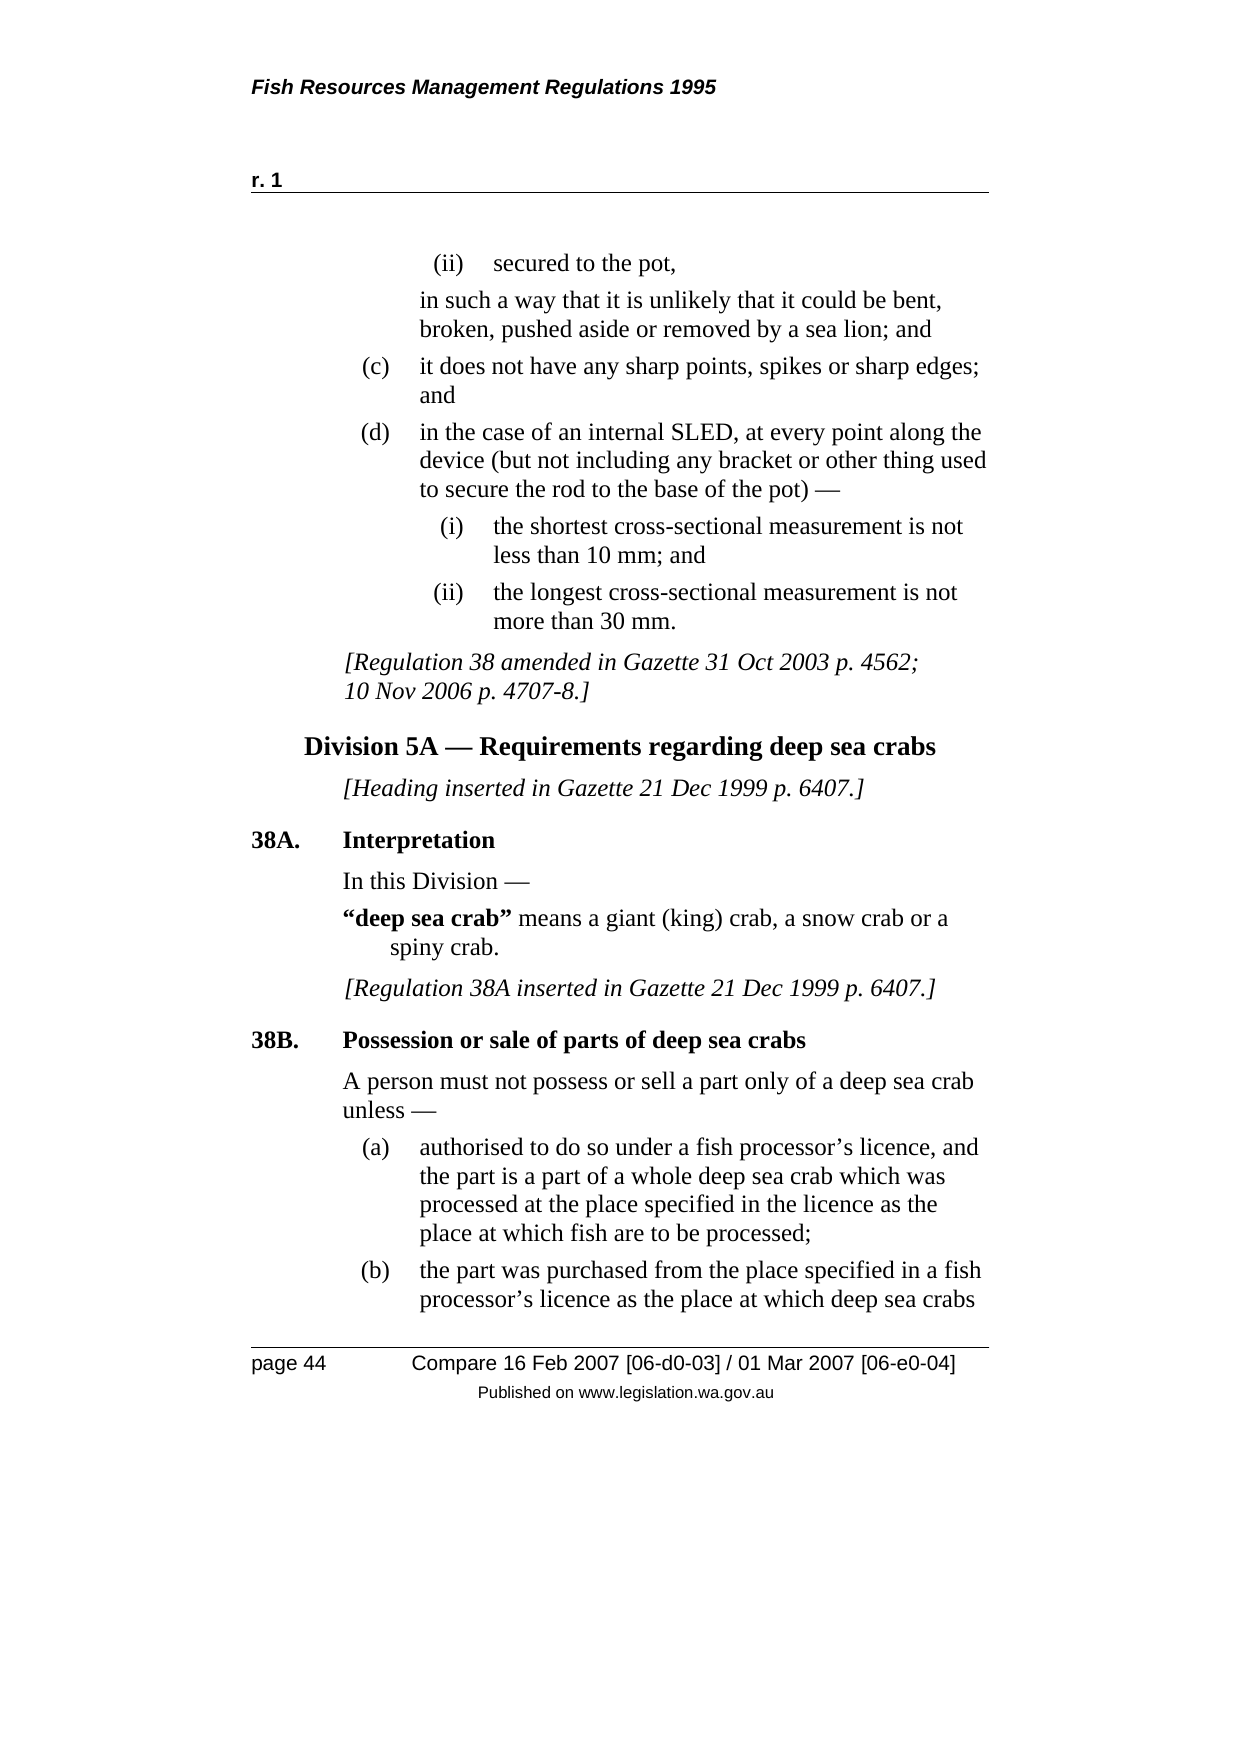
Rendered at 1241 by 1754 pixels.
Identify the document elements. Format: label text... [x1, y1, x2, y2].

subtitle 38B. Possession or sale of parts of deep sea crabs [251, 1025, 989, 1054]
text (c) it does not have any sharp points, spikes or sharp edges; and [251, 351, 989, 408]
text in such a way that it is unlikely that it could be bent, broken, pushed aside or removed by a sea lion; and [251, 285, 989, 343]
text (d) in the case of an internal SLED, at every point along the device (but not including any bracket or other thing used to secure the rod to the base of the pot) — [251, 417, 989, 503]
subtitle [Heading inserted in Gazette 21 Dec 1999 p. 6407.] [251, 773, 989, 802]
text In this Division — [251, 866, 989, 895]
text [Regulation 38A inserted in Gazette 21 Dec 1999 p. 6407.] [251, 973, 989, 1002]
text A person must not possess or sell a part only of a deep sea crab unless — [251, 1066, 989, 1124]
subtitle 38A. Interpretation [251, 825, 989, 854]
text (ii) the longest cross-sectional measurement is not more than 30 mm. [251, 577, 989, 635]
text (a) authorised to do so under a fish processor’s licence, and the part is a part of a whole deep sea crab which was processed at the place specified in the licence as the place at which fish are to be processed; [251, 1132, 989, 1247]
text [Regulation 38 amended in Gazette 31 Oct 2003 p. 4562; 10 Nov 2006 p. 4707-8.] [251, 647, 989, 705]
text (i) the shortest cross-sectional measurement is not less than 10 mm; and [251, 511, 989, 569]
text “deep sea crab” means a giant (king) crab, a snow crab or a spiny crab. [251, 903, 989, 961]
text (ii) secured to the pot, [251, 248, 989, 277]
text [251, 1255, 989, 1313]
subtitle Division 5A — Requirements regarding deep sea crabs [251, 730, 989, 761]
